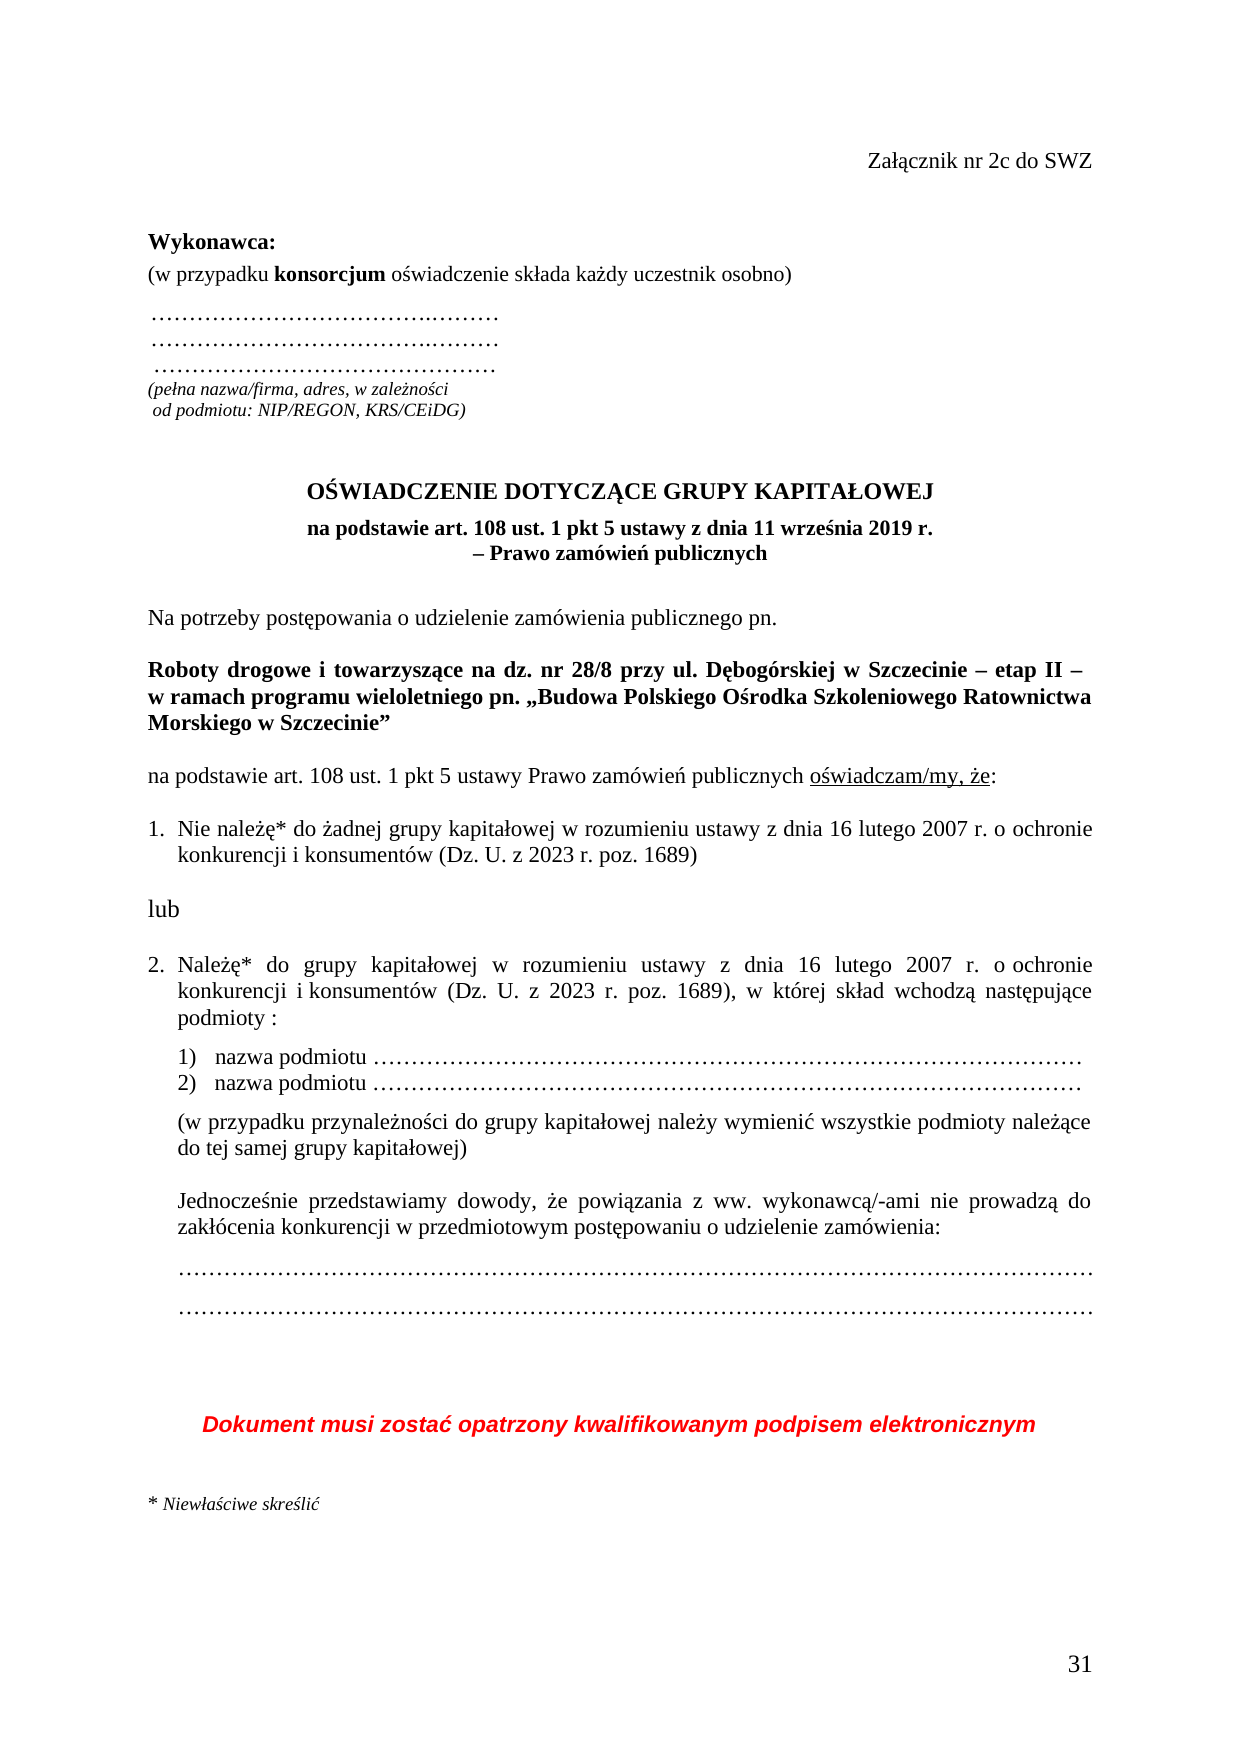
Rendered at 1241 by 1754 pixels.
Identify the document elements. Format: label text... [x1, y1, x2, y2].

text lub [148, 894, 1093, 922]
text (pełna nazwa/firma, adres, w zależności [148, 378, 472, 399]
list nazwa podmiotu ………………………………………………………………………………… [177, 1069, 1093, 1095]
text Dokument musi zostać opatrzony kwalifikowanym podpisem elektronicznym [148, 1411, 1093, 1438]
text Roboty drogowe i towarzyszące na dz. nr 28/8 przy ul. Dębogórskiej w Szczecinie – etap II – w ramach programu wieloletniego pn. „Budowa Polskiego Ośrodka Szkoleniowego Ratownictwa Morskiego w Szczecinie” [148, 656, 1093, 736]
list Nie należę* do żadnej grupy kapitałowej w rozumieniu ustawy z dnia 16 lutego 2007 r. o ochronie konkurencji i konsumentów (Dz. U. z 2023 r. poz. 1689) [148, 814, 1093, 867]
text ………………………………………………………………………………………………………… [177, 1293, 1137, 1319]
text Jednocześnie przedstawiamy dowody, że powiązania z ww. wykonawcą/-ami nie prowadzą do zakłócenia konkurencji w przedmiotowym postępowaniu o udzielenie zamówienia: [177, 1187, 1093, 1240]
text – Prawo zamówień publicznych [148, 540, 1093, 565]
text (w przypadku przynależności do grupy kapitałowej należy wymienić wszystkie podmioty należące do tej samej grupy kapitałowej) [177, 1108, 1093, 1161]
text * Niewłaściwe skreślić [148, 1491, 1093, 1514]
text na podstawie art. 108 ust. 1 pkt 5 ustawy Prawo zamówień publicznych oświadczam/my, że: [148, 762, 1093, 788]
text ……………………………….……… [148, 299, 502, 325]
text (w przypadku konsorcjum oświadczenie składa każdy uczestnik osobno) [148, 261, 1093, 286]
text od podmiotu: NIP/REGON, KRS/CEiDG) [148, 399, 472, 421]
text Wykonawca: [148, 228, 1093, 255]
list nazwa podmiotu ………………………………………………………………………………… [177, 1043, 1093, 1069]
text Załącznik nr 2c do SWZ [148, 148, 1093, 174]
text OŚWIADCZENIE DOTYCZĄCE GRUPY KAPITAŁOWEJ [148, 477, 1093, 505]
text Na potrzeby postępowania o udzielenie zamówienia publicznego pn. [148, 604, 1093, 630]
text ……………………………………… [148, 351, 502, 378]
text ………………………………………………………………………………………………………… [177, 1254, 1137, 1280]
text na podstawie art. 108 ust. 1 pkt 5 ustawy z dnia 11 września 2019 r. [148, 514, 1093, 540]
text ……………………………….……… [148, 325, 502, 351]
list Należę* do grupy kapitałowej w rozumieniu ustawy z dnia 16 lutego 2007 r. o ochronie konkurencji i konsumentów (Dz. U. z 2023 r. poz. 1689), w której skład wchodzą następujące podmioty : [148, 951, 1093, 1030]
